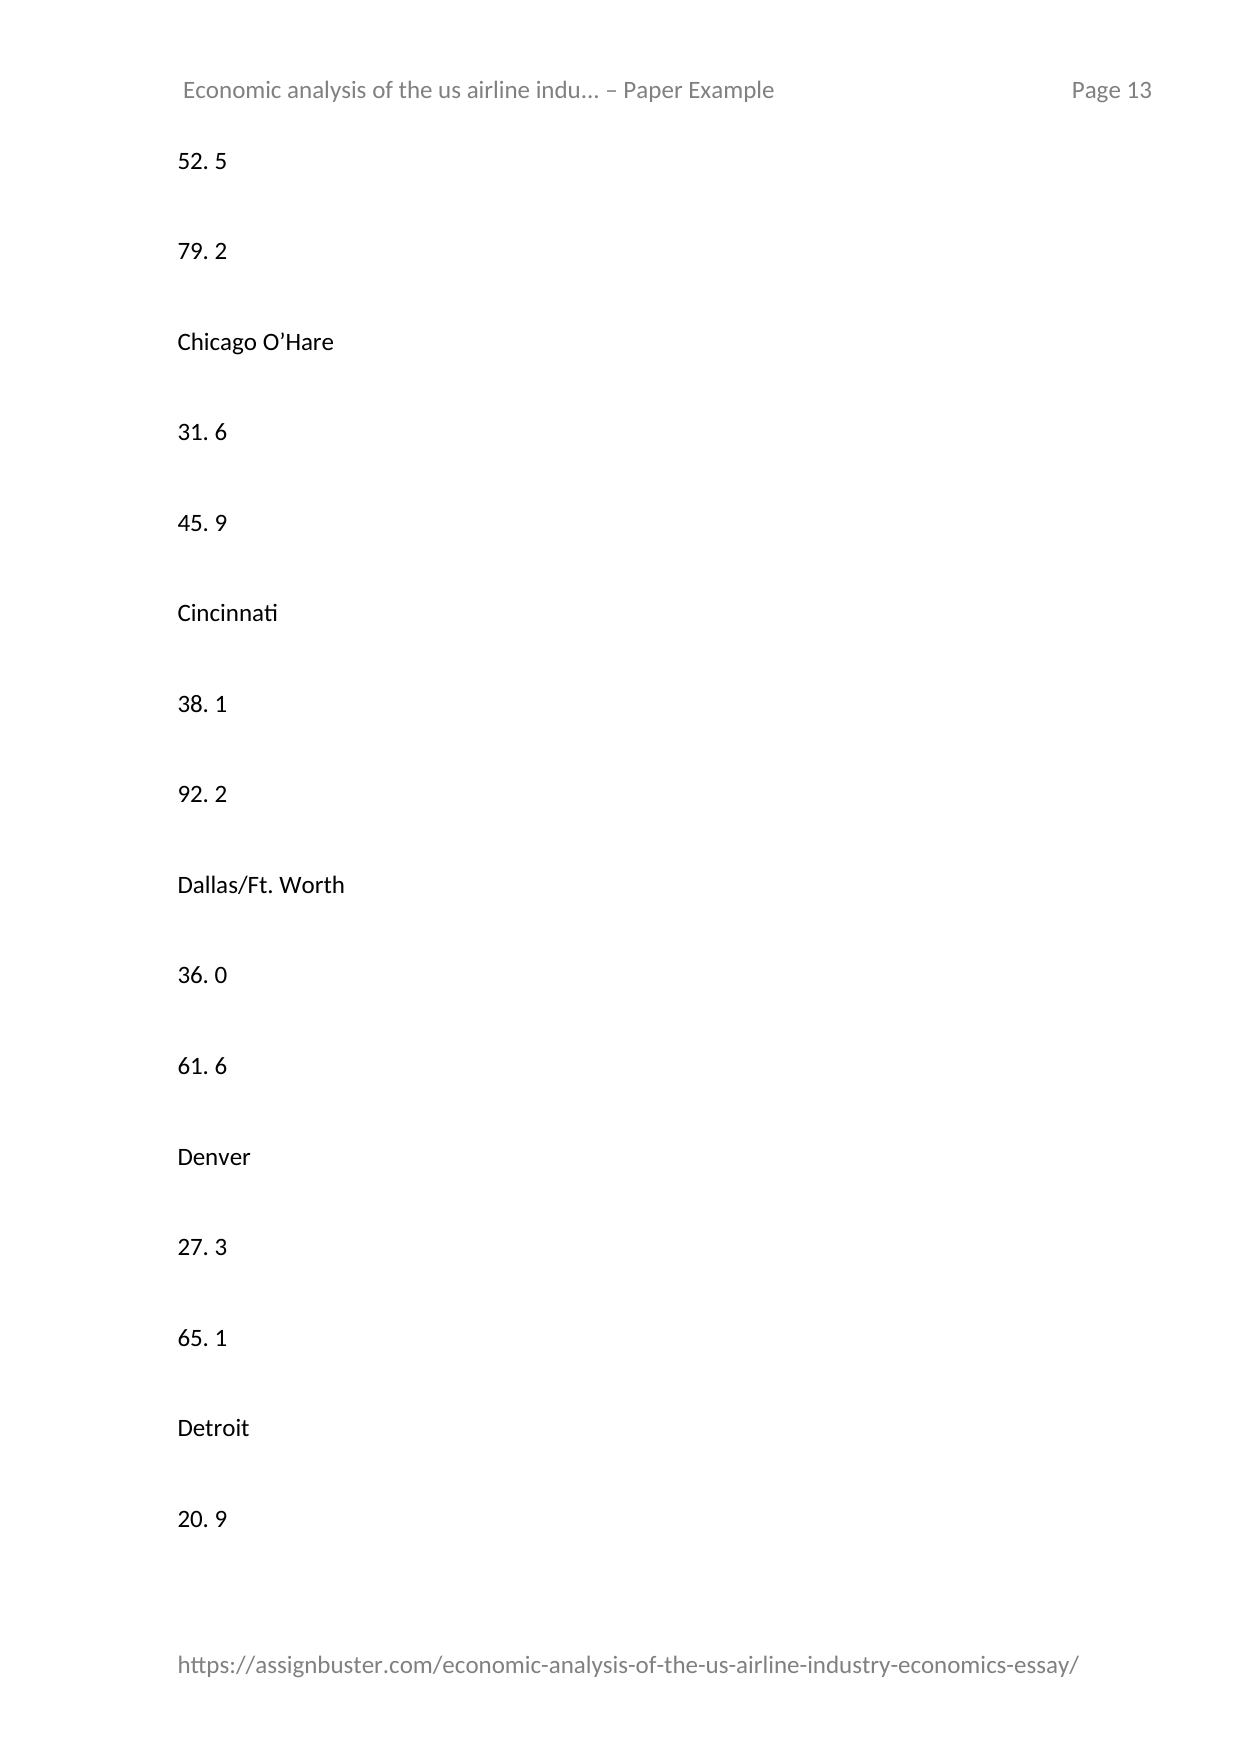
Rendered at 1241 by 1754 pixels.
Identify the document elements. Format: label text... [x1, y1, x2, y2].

text 31. 6 [177, 417, 1152, 447]
text 20. 9 [177, 1503, 1152, 1533]
text Denver [177, 1141, 1152, 1171]
text 38. 1 [177, 688, 1152, 719]
text 61. 6 [177, 1050, 1152, 1081]
text 45. 9 [177, 507, 1152, 538]
text 36. 0 [177, 960, 1152, 990]
text 79. 2 [177, 236, 1152, 266]
text 65. 1 [177, 1322, 1152, 1352]
text 92. 2 [177, 779, 1152, 809]
text 27. 3 [177, 1231, 1152, 1262]
text Detroit [177, 1412, 1152, 1443]
text Dallas/Ft. Worth [177, 869, 1152, 900]
text Cincinnati [177, 598, 1152, 628]
text Chicago O’Hare [177, 326, 1152, 357]
text 52. 5 [177, 145, 1152, 176]
